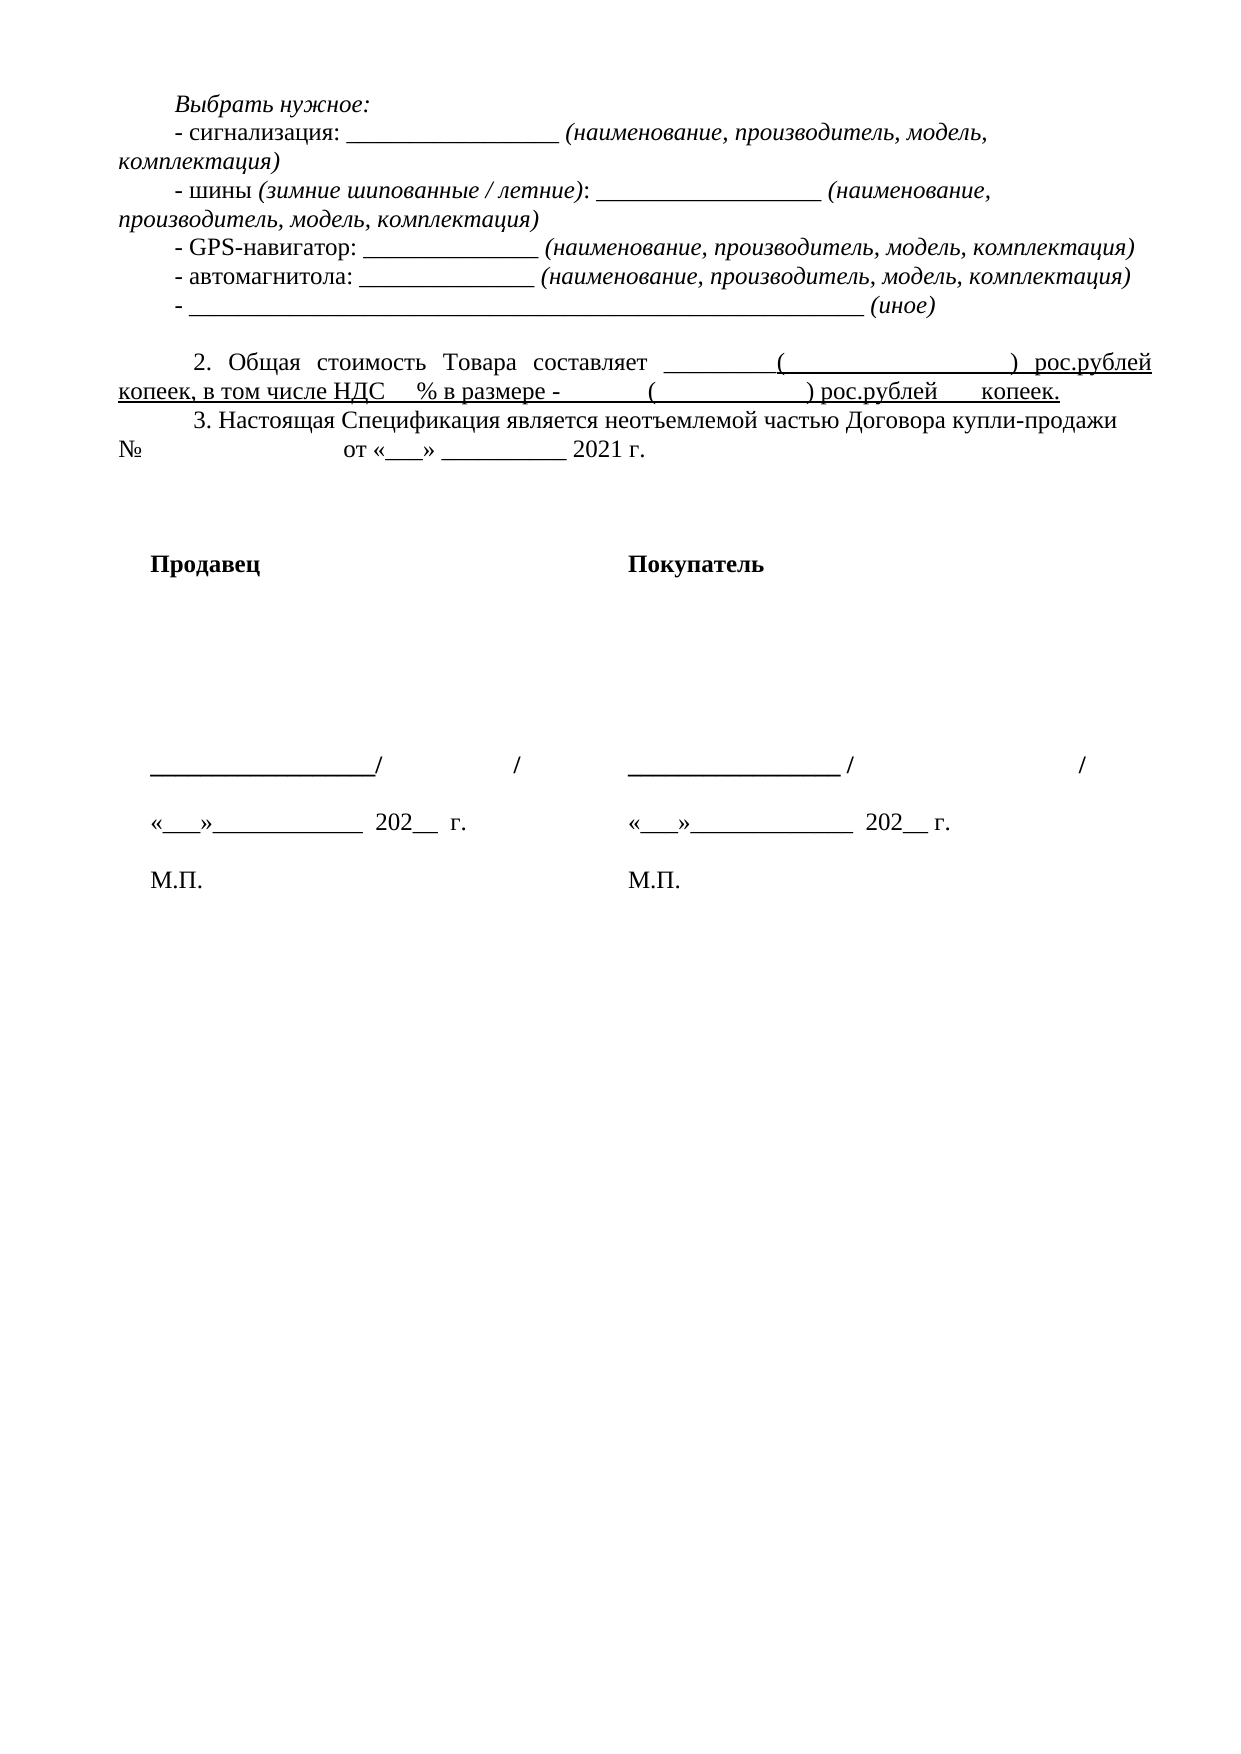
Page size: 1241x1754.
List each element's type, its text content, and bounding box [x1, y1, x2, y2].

text Выбрать нужное: [118, 89, 1152, 117]
text - ______________________________________________________ (иное) [118, 290, 1152, 319]
text - шины (зимние шипованные / летние): __________________ (наименование, производитель, модель, комплектация) [118, 175, 1152, 232]
text 3. Настоящая Спецификация является неотъемлемой частью Договора купли-продажи № от «___» __________ 2021 г. [118, 405, 1152, 462]
text - GPS-навигатор: ______________ (наименование, производитель, модель, комплектация) [118, 232, 1152, 261]
text - автомагнитола: ______________ (наименование, производитель, модель, комплектация) [118, 261, 1152, 290]
text 2. Общая стоимость Товара составляет _________(__________________) рос.рублей копеек, в том числе НДС % в размере - ( ) рос.рублей копеек. [118, 347, 1152, 405]
text - сигнализация: _________________ (наименование, производитель, модель, комплектация) [118, 117, 1152, 175]
table_header Продавец __________________/ / «___»____________ 202__ г. М.П. [139, 549, 617, 951]
table_header Покупатель _________________ / / «___»_____________ 202__ г. М.П. [617, 549, 1131, 951]
